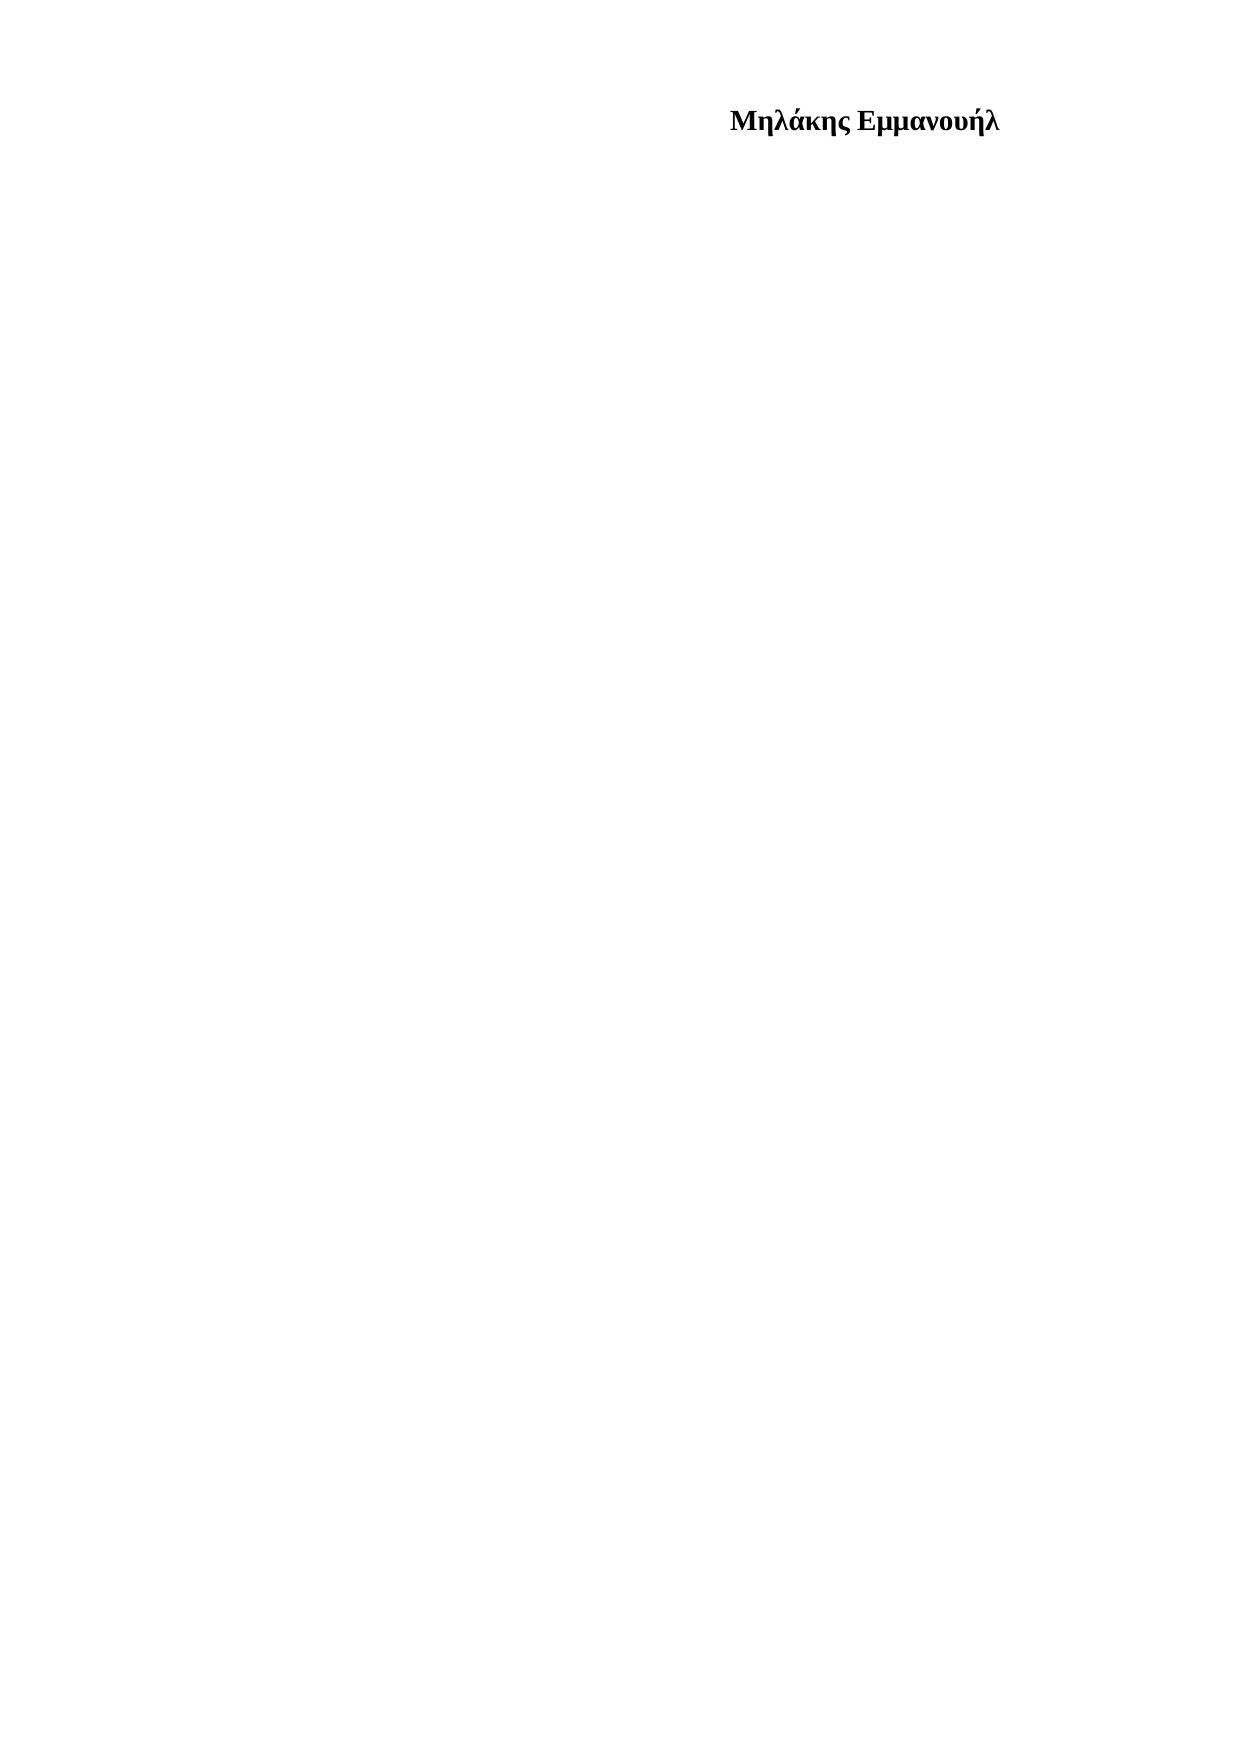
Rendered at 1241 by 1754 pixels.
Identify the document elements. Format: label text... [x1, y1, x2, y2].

text Μηλάκης Εμμανουήλ [103, 103, 1167, 137]
